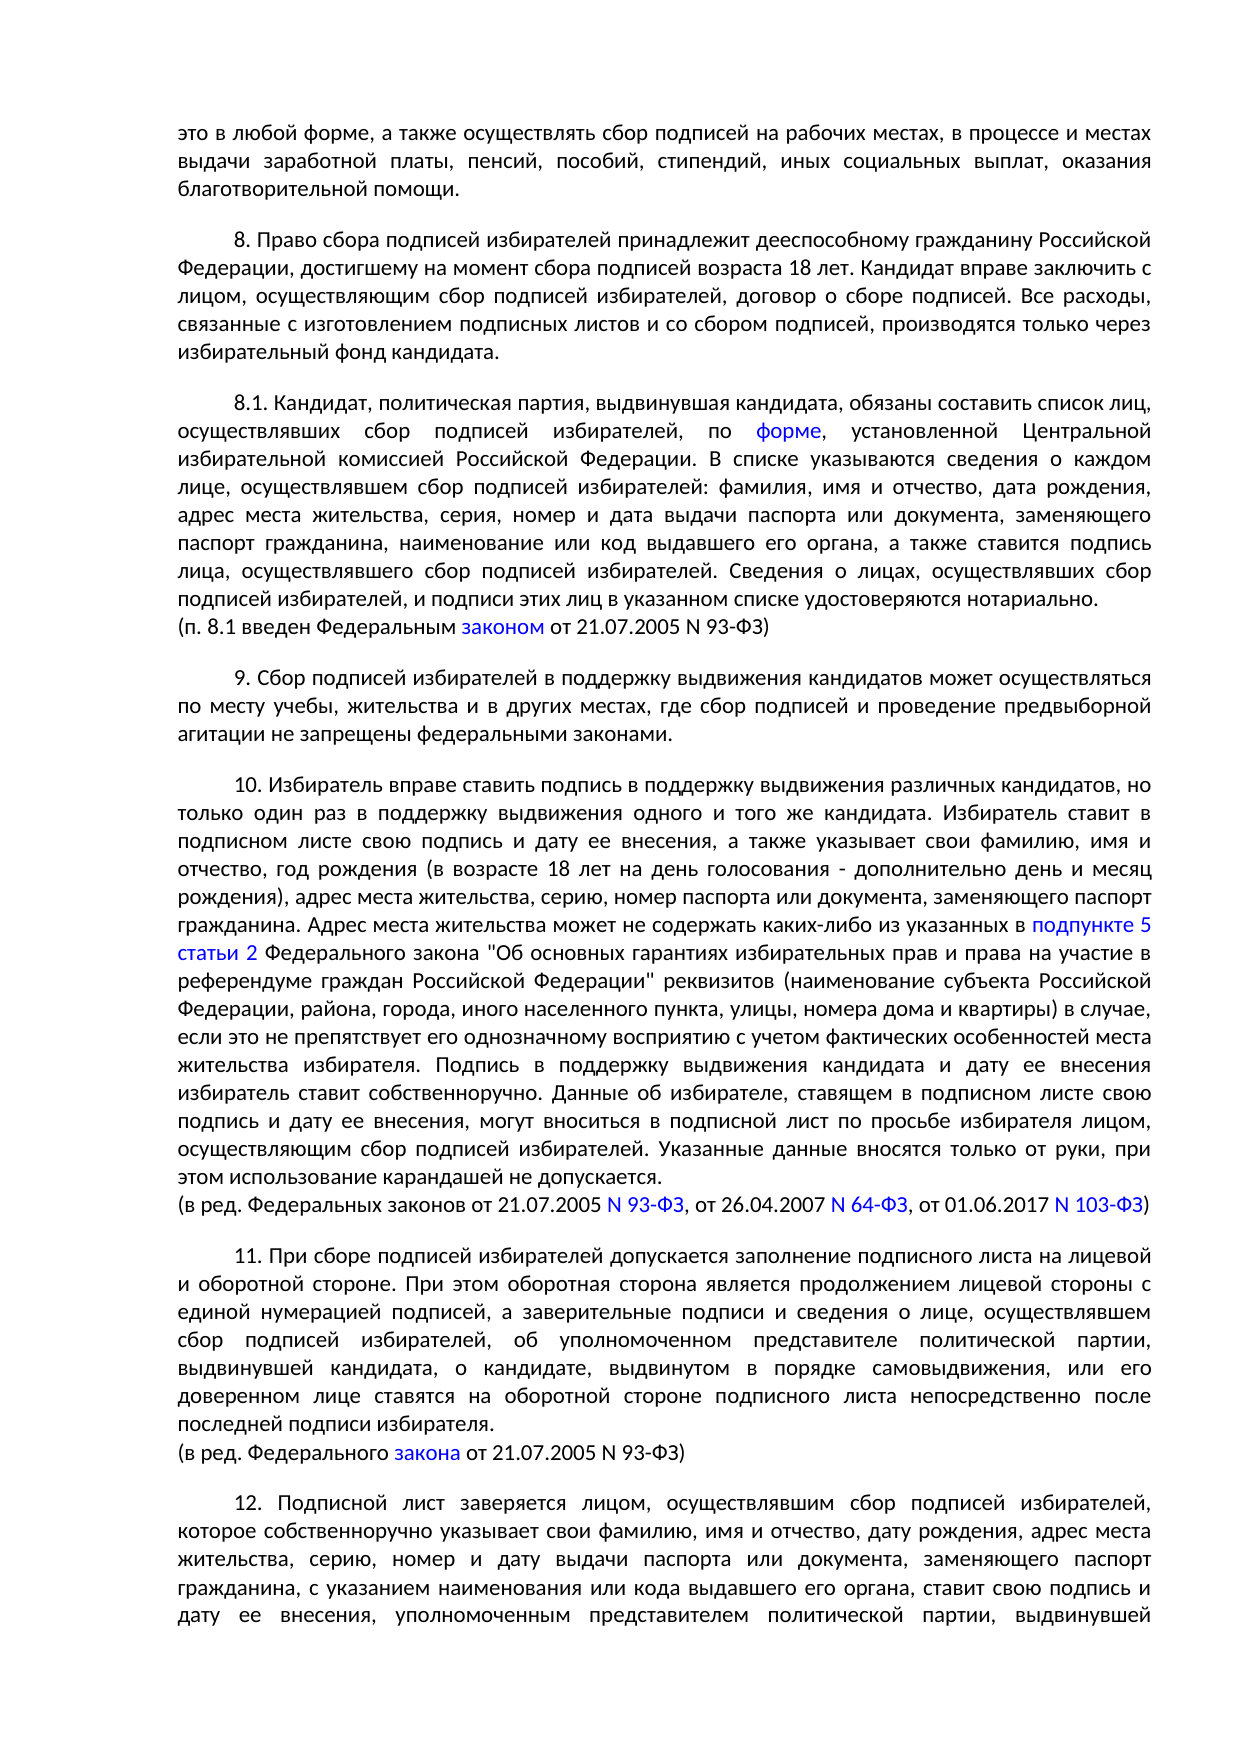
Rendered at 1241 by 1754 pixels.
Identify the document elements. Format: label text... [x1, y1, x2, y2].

text 11. При сборе подписей избирателей допускается заполнение подписного листа на лицевой и оборотной стороне. При этом оборотная сторона является продолжением лицевой стороны с единой нумерацией подписей, а заверительные подписи и сведения о лице, осуществлявшем сбор подписей избирателей, об уполномоченном представителе политической партии, выдвинувшей кандидата, о кандидате, выдвинутом в порядке самовыдвижения, или его доверенном лице ставятся на оборотной стороне подписного листа непосредственно после последней подписи избирателя. [177, 1241, 1152, 1438]
text 10. Избиратель вправе ставить подпись в поддержку выдвижения различных кандидатов, но только один раз в поддержку выдвижения одного и того же кандидата. Избиратель ставит в подписном листе свою подпись и дату ее внесения, а также указывает свои фамилию, имя и отчество, год рождения (в возрасте 18 лет на день голосования - дополнительно день и месяц рождения), адрес места жительства, серию, номер паспорта или документа, заменяющего паспорт гражданина. Адрес места жительства может не содержать каких-либо из указанных в подпункте 5 статьи 2 Федерального закона "Об основных гарантиях избирательных прав и права на участие в референдуме граждан Российской Федерации" реквизитов (наименование субъекта Российской Федерации, района, города, иного населенного пункта, улицы, номера дома и квартиры) в случае, если это не препятствует его однозначному восприятию с учетом фактических особенностей места жительства избирателя. Подпись в поддержку выдвижения кандидата и дату ее внесения избиратель ставит собственноручно. Данные об избирателе, ставящем в подписном листе свою подпись и дату ее внесения, могут вноситься в подписной лист по просьбе избирателя лицом, осуществляющим сбор подписей избирателей. Указанные данные вносятся только от руки, при этом использование карандашей не допускается. [177, 770, 1152, 1191]
text 9. Сбор подписей избирателей в поддержку выдвижения кандидатов может осуществляться по месту учебы, жительства и в других местах, где сбор подписей и проведение предвыборной агитации не запрещены федеральными законами. [177, 663, 1152, 747]
text 8. Право сбора подписей избирателей принадлежит дееспособному гражданину Российской Федерации, достигшему на момент сбора подписей возраста 18 лет. Кандидат вправе заключить с лицом, осуществляющим сбор подписей избирателей, договор о сборе подписей. Все расходы, связанные с изготовлением подписных листов и со сбором подписей, производятся только через избирательный фонд кандидата. [177, 225, 1152, 365]
text (в ред. Федерального закона от 21.07.2005 N 93-ФЗ) [177, 1438, 1152, 1466]
text 8.1. Кандидат, политическая партия, выдвинувшая кандидата, обязаны составить список лиц, осуществлявших сбор подписей избирателей, по форме, установленной Центральной избирательной комиссией Российской Федерации. В списке указываются сведения о каждом лице, осуществлявшем сбор подписей избирателей: фамилия, имя и отчество, дата рождения, адрес места жительства, серия, номер и дата выдачи паспорта или документа, заменяющего паспорт гражданина, наименование или код выдавшего его органа, а также ставится подпись лица, осуществлявшего сбор подписей избирателей. Сведения о лицах, осуществлявших сбор подписей избирателей, и подписи этих лиц в указанном списке удостоверяются нотариально. [177, 388, 1152, 612]
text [177, 118, 1152, 202]
text (в ред. Федеральных законов от 21.07.2005 N 93-ФЗ, от 26.04.2007 N 64-ФЗ, от 01.06.2017 N 103-ФЗ) [177, 1191, 1152, 1218]
text (п. 8.1 введен Федеральным законом от 21.07.2005 N 93-ФЗ) [177, 612, 1152, 640]
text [177, 1488, 1152, 1629]
